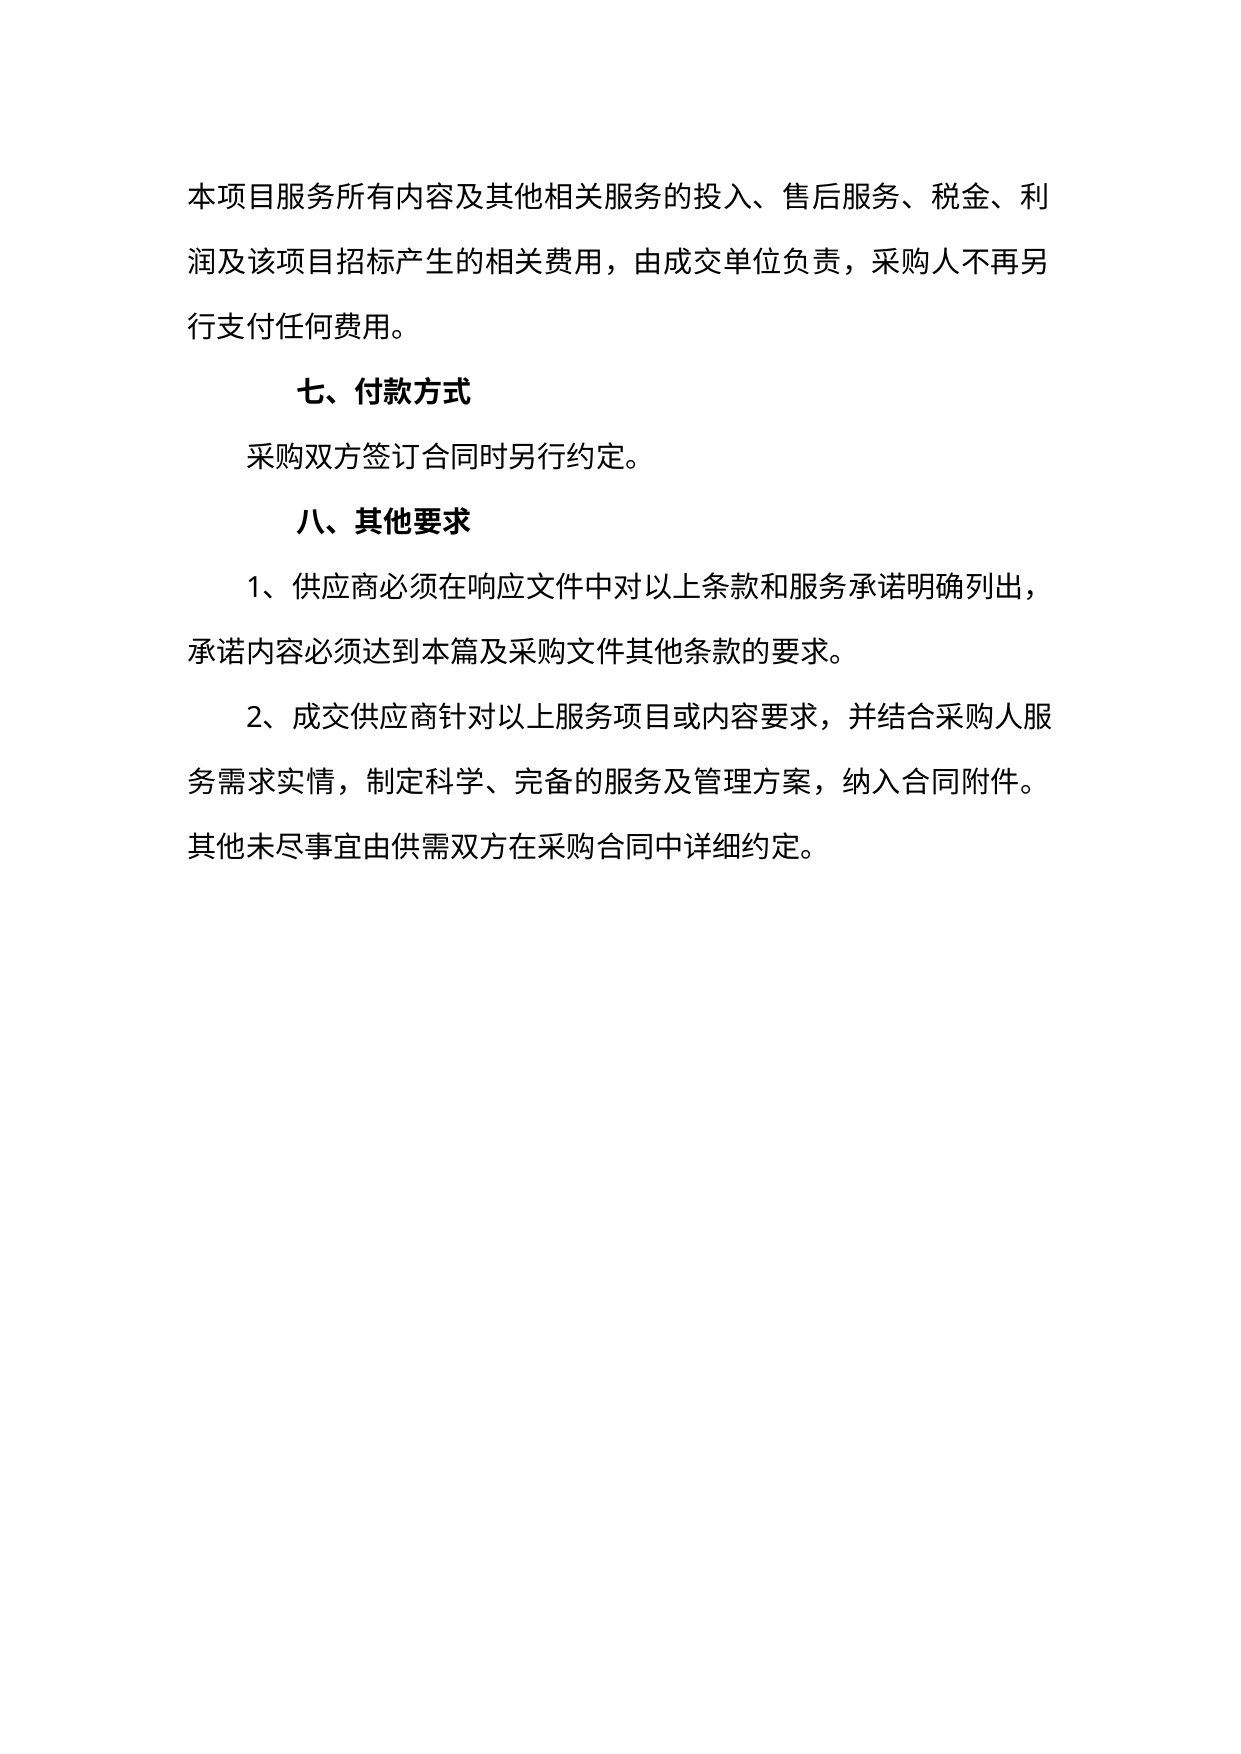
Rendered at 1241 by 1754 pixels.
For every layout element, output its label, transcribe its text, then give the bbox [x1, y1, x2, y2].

text 2、成交供应商针对以上服务项目或内容要求，并结合采购人服务需求实情，制定科学、完备的服务及管理方案，纳入合同附件。其他未尽事宜由供需双方在采购合同中详细约定。 [187, 682, 1053, 877]
text 七、付款方式 [187, 357, 1053, 422]
text 八、其他要求 [187, 487, 1053, 552]
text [187, 162, 1053, 357]
text 1、供应商必须在响应文件中对以上条款和服务承诺明确列出，承诺内容必须达到本篇及采购文件其他条款的要求。 [187, 552, 1053, 682]
text 采购双方签订合同时另行约定。 [187, 422, 1053, 487]
